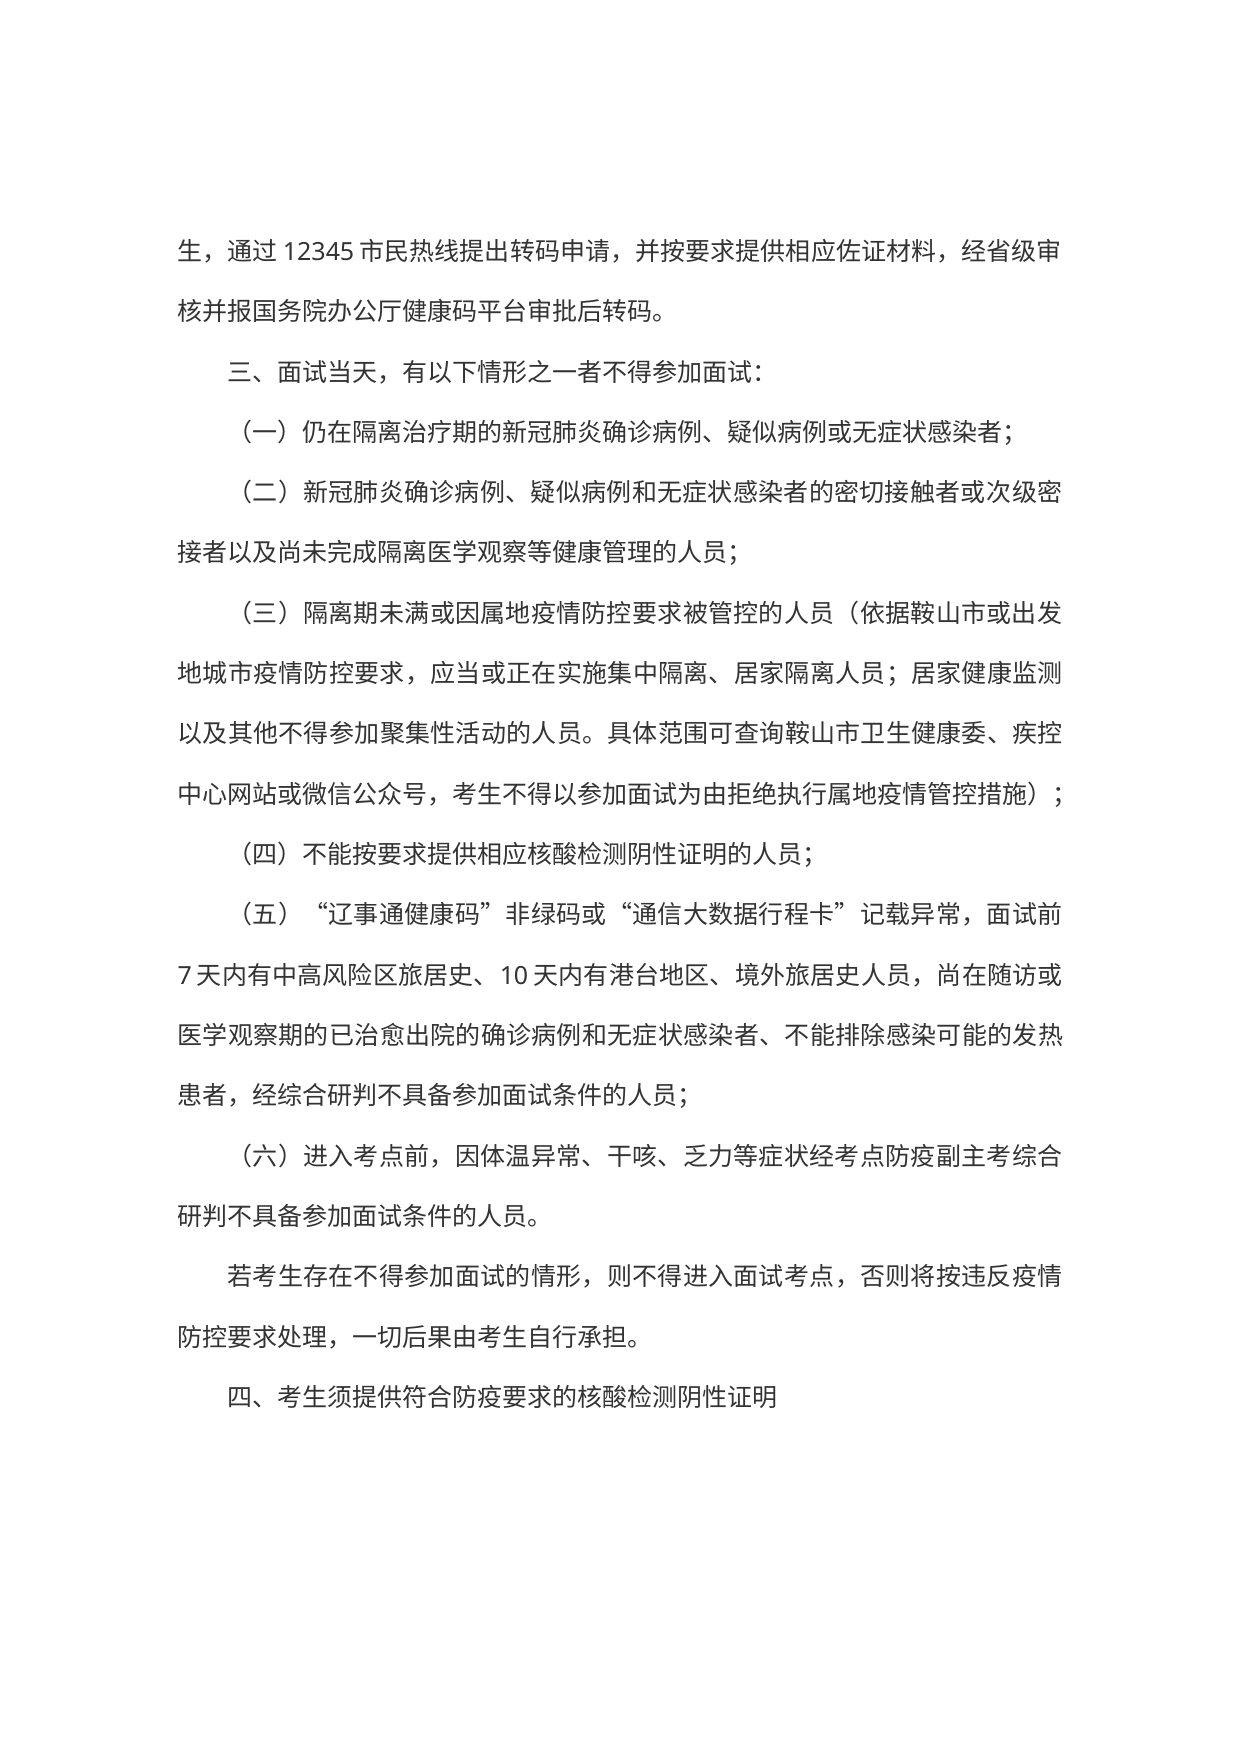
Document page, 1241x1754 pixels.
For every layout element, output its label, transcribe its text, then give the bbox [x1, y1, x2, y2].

text （三）隔离期未满或因属地疫情防控要求被管控的人员（依据鞍山市或出发地城市疫情防控要求，应当或正在实施集中隔离、居家隔离人员；居家健康监测以及其他不得参加聚集性活动的人员。具体范围可查询鞍山市卫生健康委、疾控中心网站或微信公众号，考生不得以参加面试为由拒绝执行属地疫情管控措施）； [177, 581, 1063, 822]
text （六）进入考点前，因体温异常、干咳、乏力等症状经考点防疫副主考综合研判不具备参加面试条件的人员。 [177, 1124, 1063, 1245]
text 若考生存在不得参加面试的情形，则不得进入面试考点，否则将按违反疫情防控要求处理，一切后果由考生自行承担。 [177, 1245, 1063, 1365]
text （五）“辽事通健康码”非绿码或“通信大数据行程卡”记载异常，面试前7天内有中高风险区旅居史、10天内有港台地区、境外旅居史人员，尚在随访或医学观察期的已治愈出院的确诊病例和无症状感染者、不能排除感染可能的发热患者，经综合研判不具备参加面试条件的人员； [177, 883, 1063, 1124]
text 三、面试当天，有以下情形之一者不得参加面试： [177, 340, 1063, 400]
text （二）新冠肺炎确诊病例、疑似病例和无症状感染者的密切接触者或次级密接者以及尚未完成隔离医学观察等健康管理的人员； [177, 461, 1063, 581]
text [177, 219, 1063, 340]
text （四）不能按要求提供相应核酸检测阴性证明的人员； [177, 822, 1063, 883]
text 四、考生须提供符合防疫要求的核酸检测阴性证明 [177, 1365, 1063, 1426]
text （一）仍在隔离治疗期的新冠肺炎确诊病例、疑似病例或无症状感染者； [177, 400, 1063, 461]
